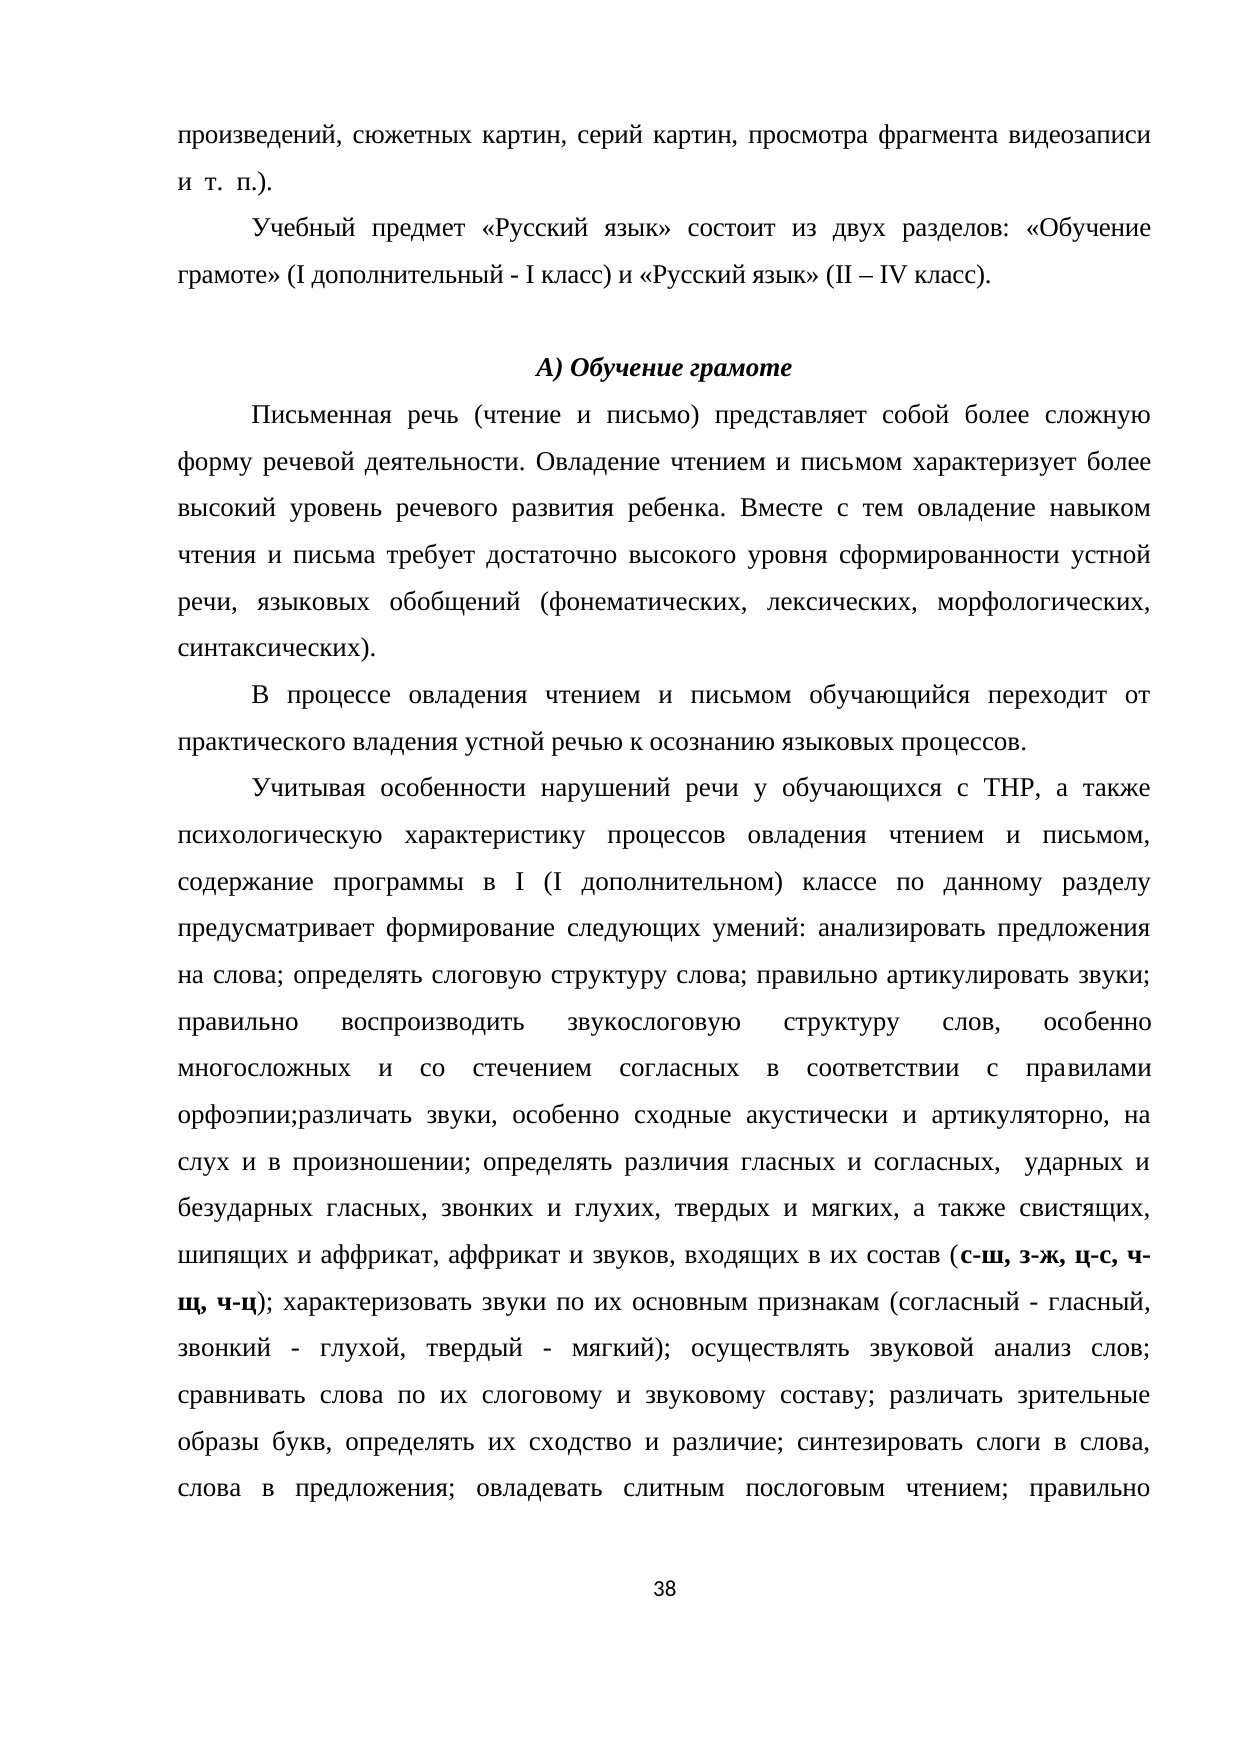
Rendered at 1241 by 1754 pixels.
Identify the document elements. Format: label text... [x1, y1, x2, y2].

text Письменная речь (чтение и письмо) представляет собой более сложную форму речевой деятельности. Овладение чтением и письмом характеризует более высокий уровень речевого развития ребенка. Вместе с тем овладение навыком чтения и письма требует достаточно высокого уровня сформированности устной речи, языковых обобщений (фонематических, лексических, морфологических, синтаксических). [177, 398, 1152, 663]
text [177, 771, 1152, 1503]
text Учебный предмет «Русский язык» состоит из двух разделов: «Обучение грамоте» (I дополнительный - I класс) и «Русский язык» (II – IV класс). [177, 211, 1152, 289]
text А) Обучение грамоте [177, 351, 1152, 383]
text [177, 118, 1152, 196]
text В процессе овладения чтением и письмом обучающийся переходит от практического владения устной речью к осознанию языковых процессов. [177, 678, 1152, 756]
